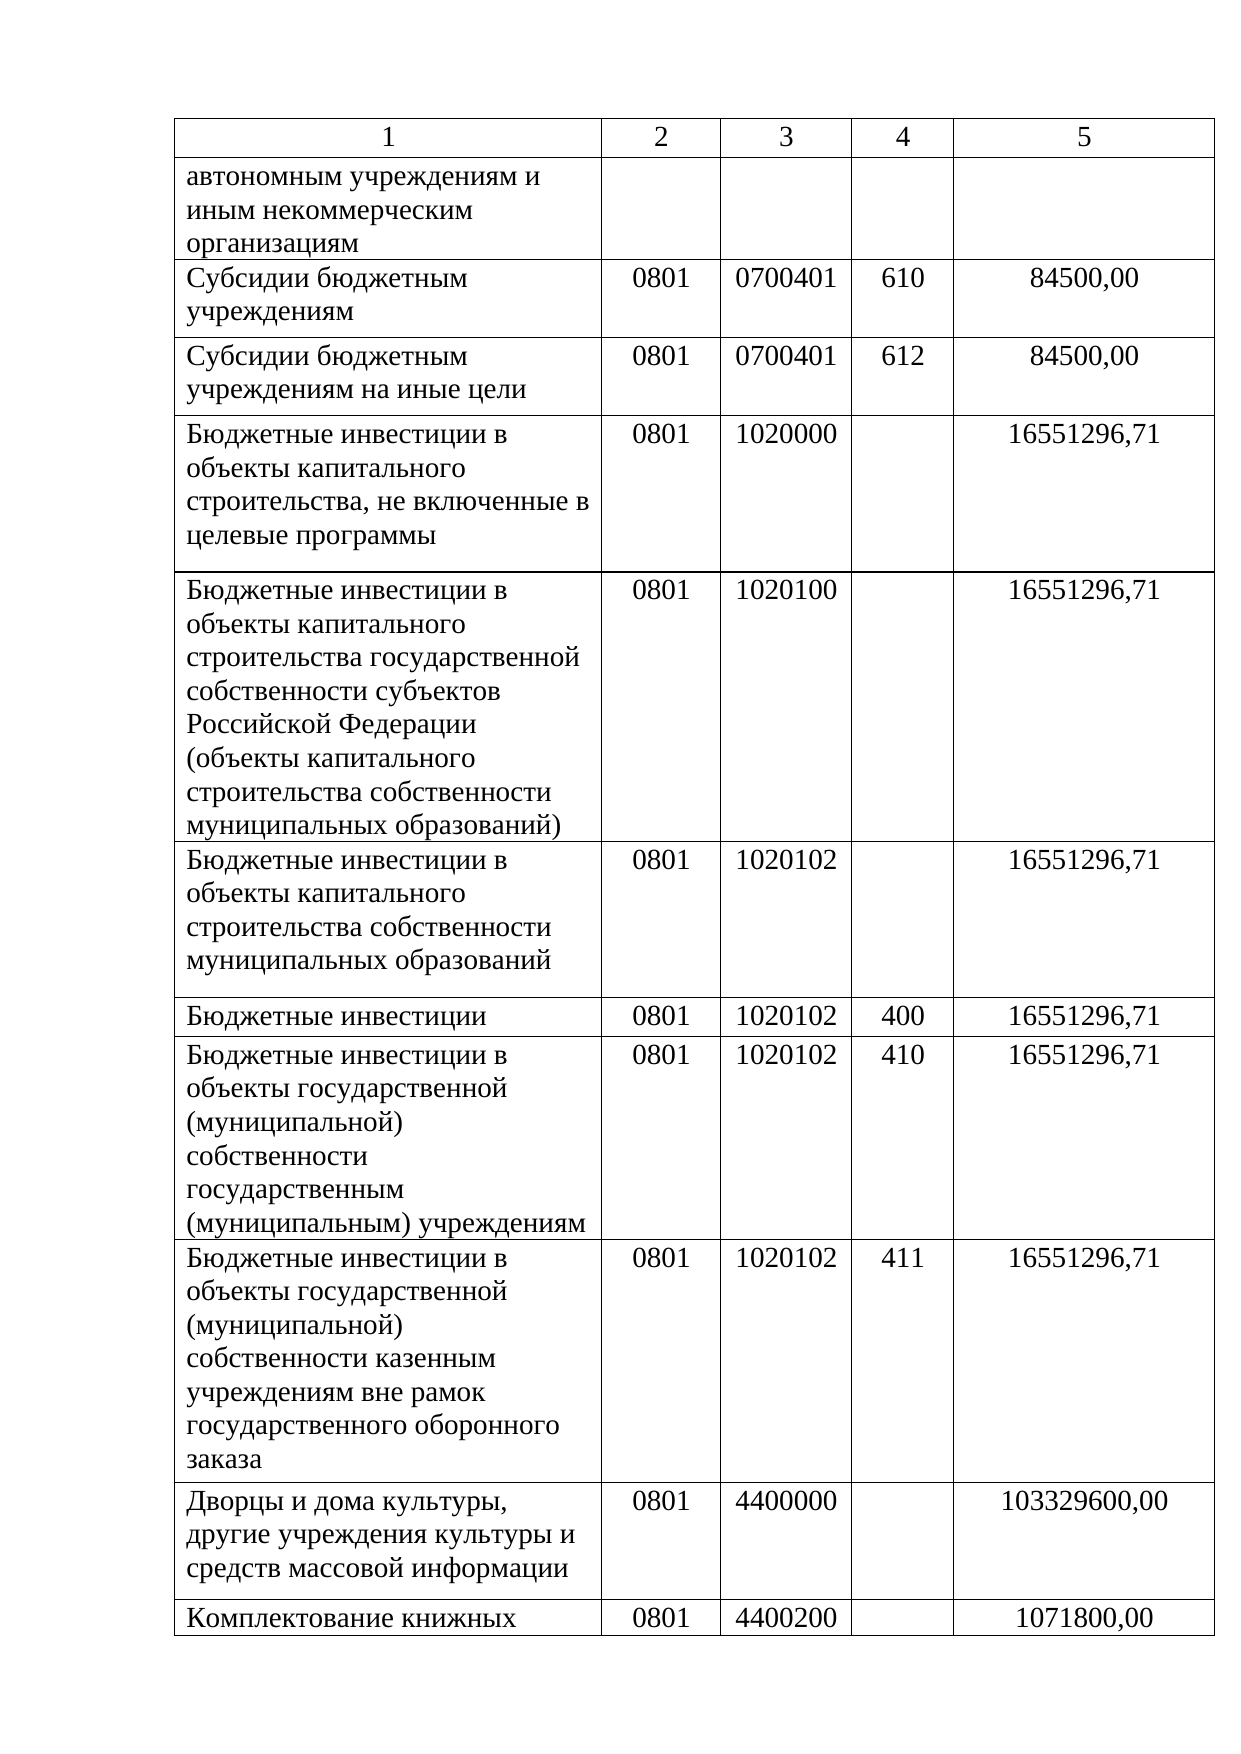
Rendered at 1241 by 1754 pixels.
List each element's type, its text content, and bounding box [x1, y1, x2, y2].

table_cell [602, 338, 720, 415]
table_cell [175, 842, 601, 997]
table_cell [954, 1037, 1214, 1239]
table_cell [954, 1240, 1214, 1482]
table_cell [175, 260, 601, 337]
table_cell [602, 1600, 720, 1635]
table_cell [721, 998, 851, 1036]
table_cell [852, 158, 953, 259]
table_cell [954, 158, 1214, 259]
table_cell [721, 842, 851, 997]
table_header 2 [602, 119, 720, 157]
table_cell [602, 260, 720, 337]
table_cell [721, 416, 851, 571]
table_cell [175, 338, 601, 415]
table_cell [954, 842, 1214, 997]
table_header 3 [721, 119, 851, 157]
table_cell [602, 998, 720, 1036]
table_header 1 [175, 119, 601, 157]
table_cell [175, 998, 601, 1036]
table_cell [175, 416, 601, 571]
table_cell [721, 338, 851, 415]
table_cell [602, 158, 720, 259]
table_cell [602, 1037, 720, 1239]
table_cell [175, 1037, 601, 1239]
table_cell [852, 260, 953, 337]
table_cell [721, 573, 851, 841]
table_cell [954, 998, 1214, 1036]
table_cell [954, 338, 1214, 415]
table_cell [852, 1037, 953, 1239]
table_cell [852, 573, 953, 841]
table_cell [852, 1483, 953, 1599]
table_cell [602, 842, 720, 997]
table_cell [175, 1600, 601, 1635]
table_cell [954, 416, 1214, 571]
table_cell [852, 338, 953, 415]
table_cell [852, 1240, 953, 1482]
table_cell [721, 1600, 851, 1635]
table_header 4 [852, 119, 953, 157]
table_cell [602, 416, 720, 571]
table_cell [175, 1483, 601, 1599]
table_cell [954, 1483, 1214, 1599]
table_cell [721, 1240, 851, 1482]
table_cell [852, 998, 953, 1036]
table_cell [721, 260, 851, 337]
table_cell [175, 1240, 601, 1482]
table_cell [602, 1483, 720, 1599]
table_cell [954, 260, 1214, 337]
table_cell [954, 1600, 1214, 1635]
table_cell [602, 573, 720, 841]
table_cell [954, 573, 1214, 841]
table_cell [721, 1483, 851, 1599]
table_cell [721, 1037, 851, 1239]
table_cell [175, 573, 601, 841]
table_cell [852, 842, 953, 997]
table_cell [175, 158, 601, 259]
table_header 5 [954, 119, 1214, 157]
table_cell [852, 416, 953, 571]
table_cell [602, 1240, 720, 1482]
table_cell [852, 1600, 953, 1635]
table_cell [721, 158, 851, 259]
